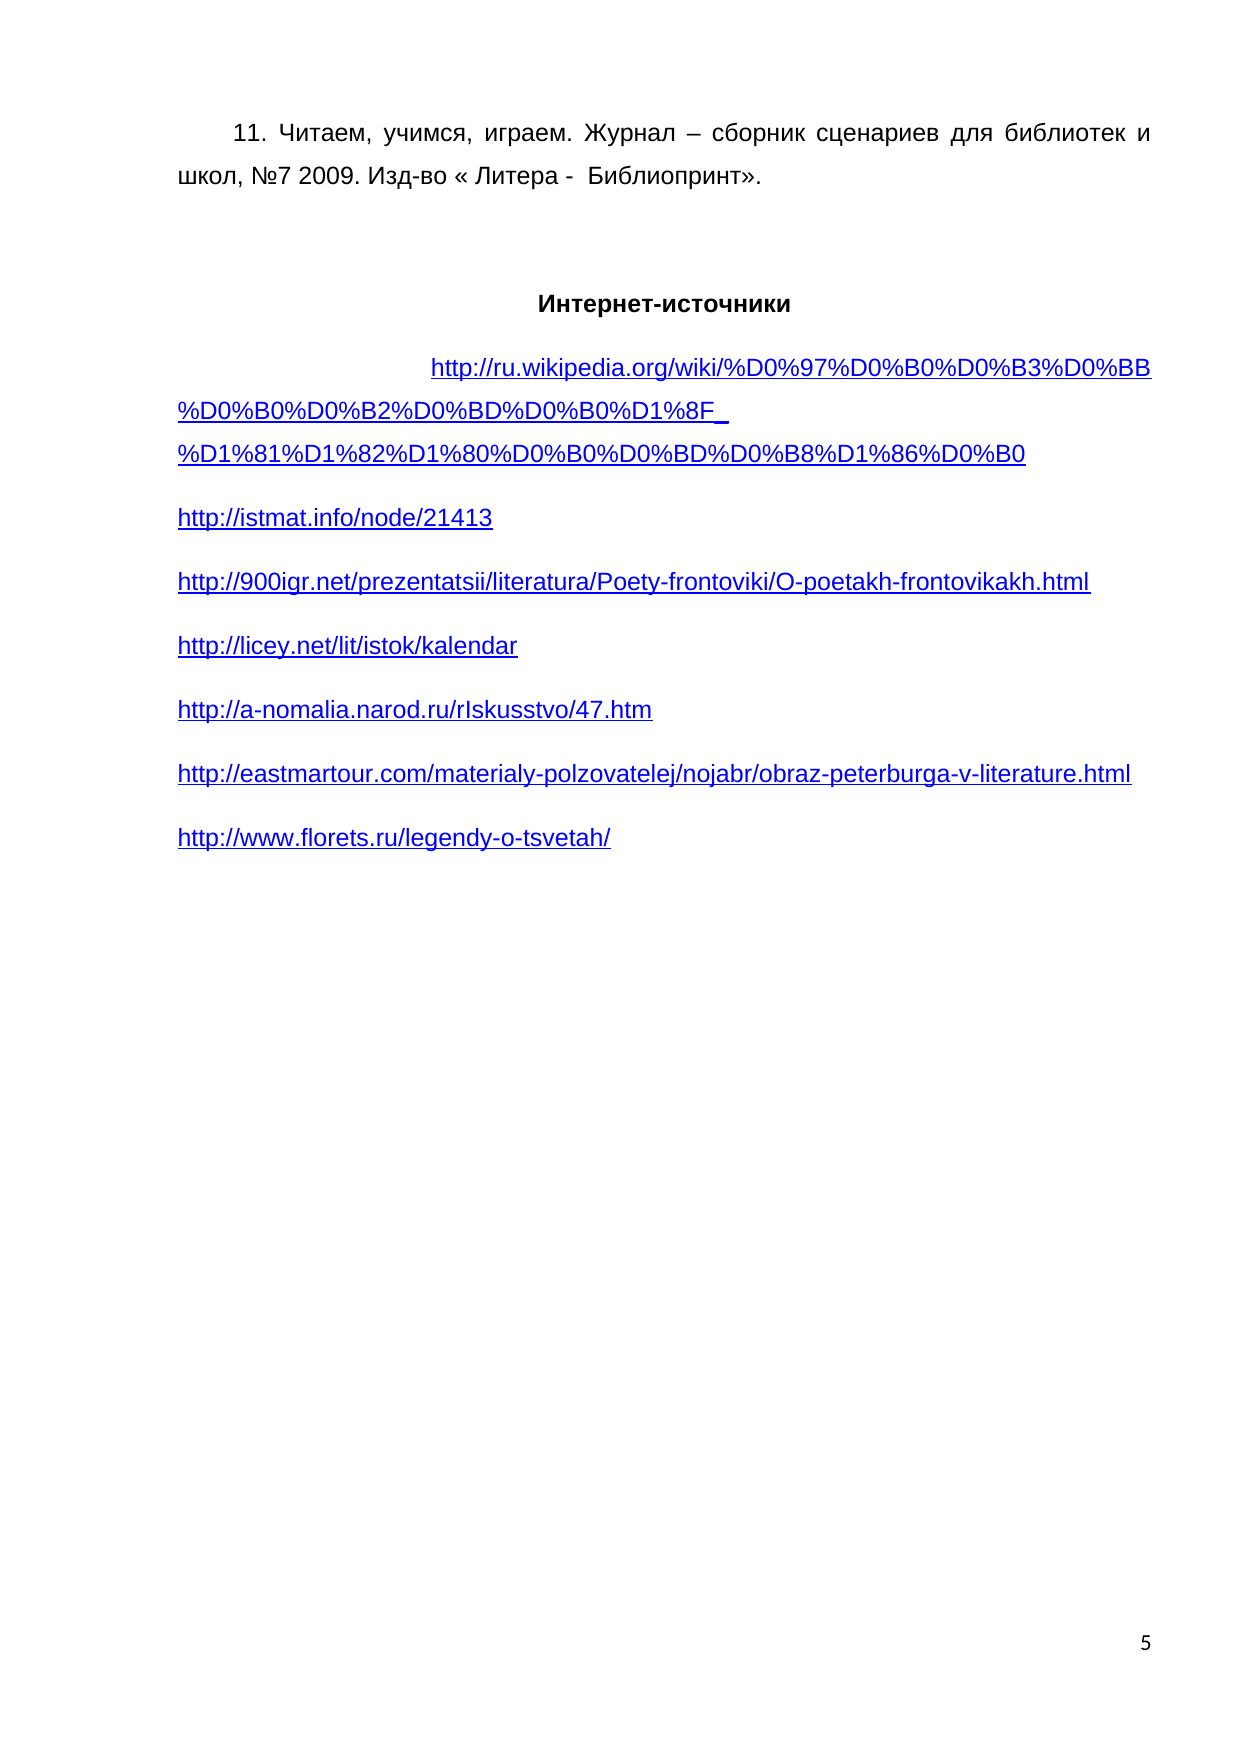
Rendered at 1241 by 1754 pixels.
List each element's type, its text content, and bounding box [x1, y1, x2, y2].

text http://istmat.info/node/21413 [177, 503, 1152, 532]
text http://eastmartour.com/materialy-polzovatelej/nojabr/obraz-peterburga-v-literature.html [177, 759, 1152, 788]
text http://a-nomalia.narod.ru/rIskusstvo/47.htm [177, 695, 1152, 724]
text http://licey.net/lit/istok/kalendar [177, 631, 1152, 660]
text http://900igr.net/prezentatsii/literatura/Poety-frontoviki/O-poetakh-frontovikakh.html [177, 567, 1152, 596]
text 11. Читаем, учимся, играем. Журнал – сборник сценариев для библиотек и школ, №7 2009. Изд-во « Литера - Библиопринт». [177, 118, 1152, 190]
text http://www.florets.ru/legendy-o-tsvetah/ [177, 823, 1152, 852]
text http://ru.wikipedia.org/wiki/%D0%97%D0%B0%D0%B3%D0%BB%D0%B0%D0%B2%D0%BD%D0%B0%D1%8F_%D1%81%D1%82%D1%80%D0%B0%D0%BD%D0%B8%D1%86%D0%B0 [177, 353, 1152, 468]
text Интернет-источники [177, 289, 1152, 318]
